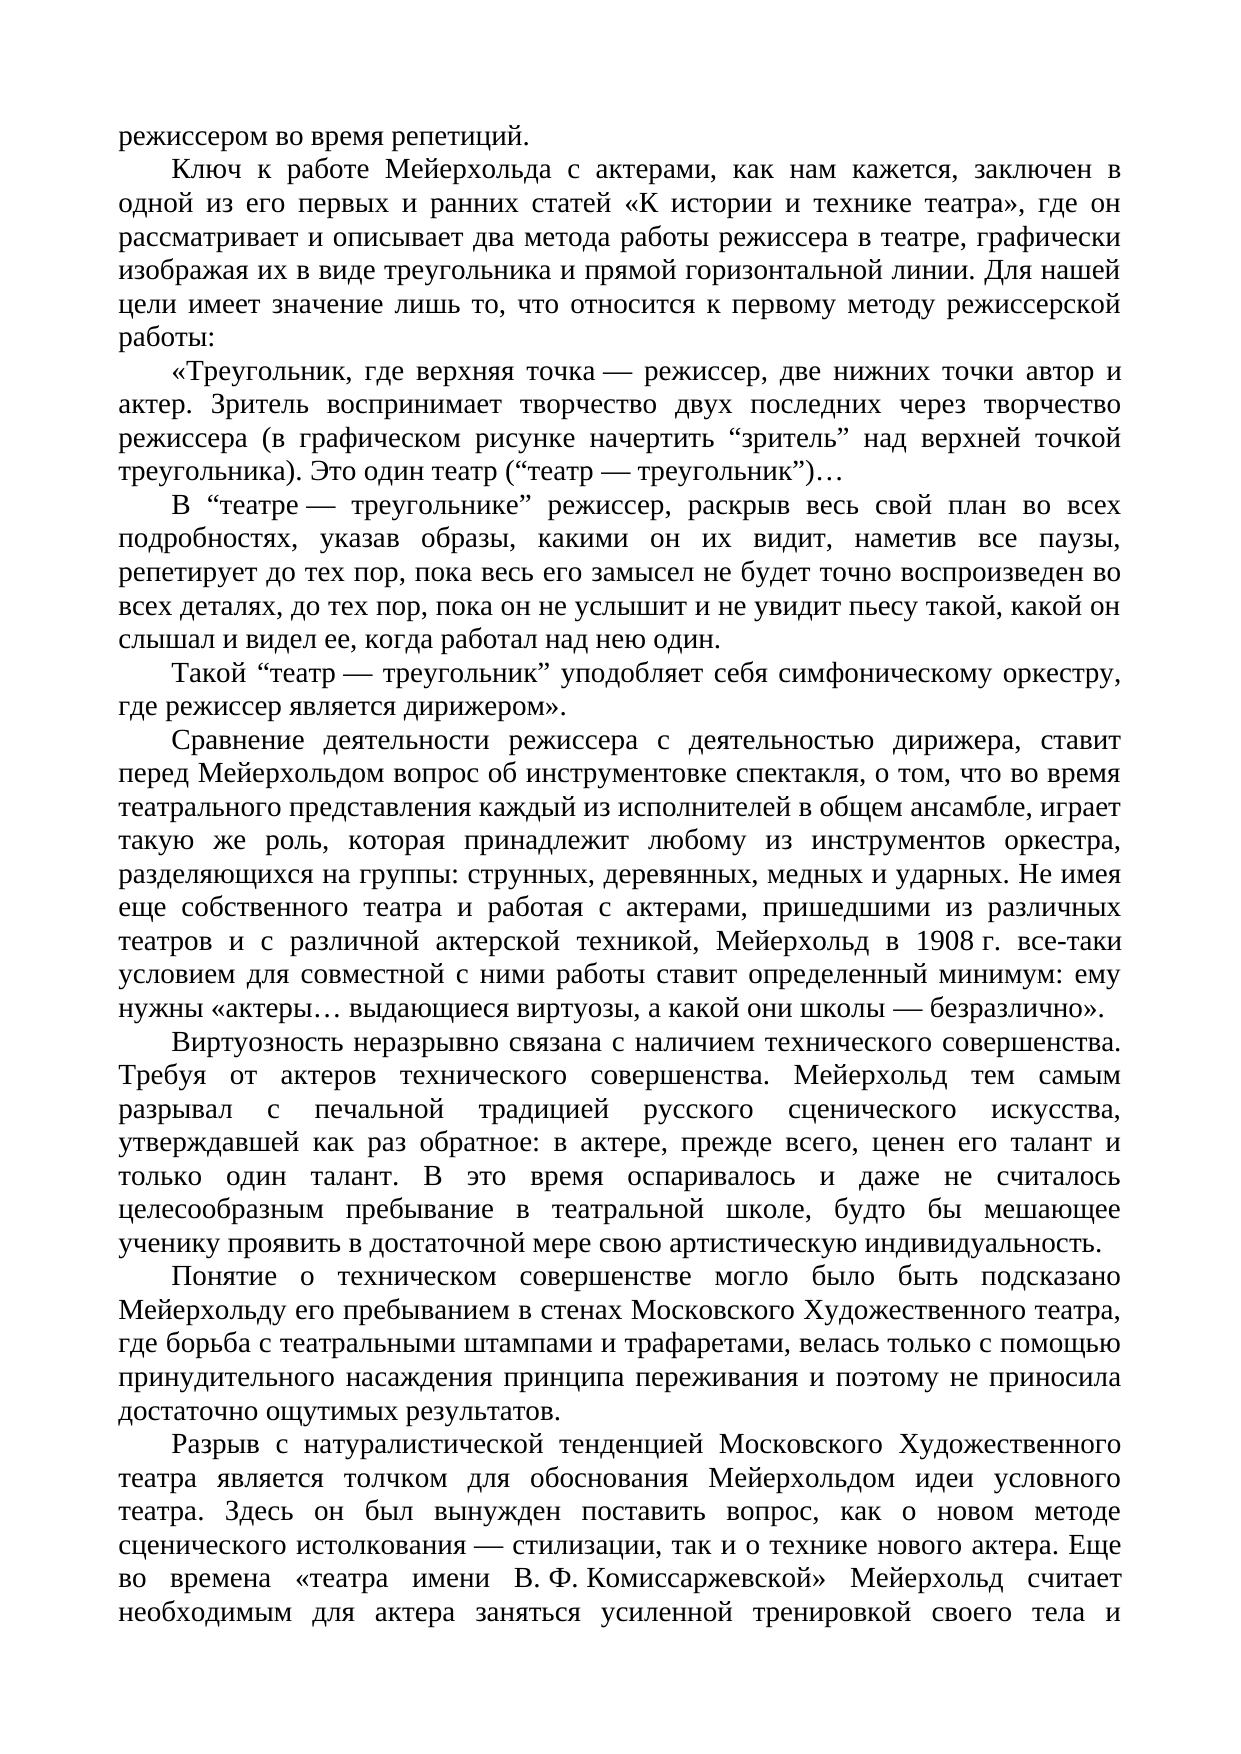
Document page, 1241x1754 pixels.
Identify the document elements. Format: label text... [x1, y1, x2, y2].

text {41} Виртуозность неразрывно связана с наличием технического совершенства. Требуя от актеров технического совершенства. Мейерхольд тем самым разрывал с печальной традицией русского сценического искусства, утверждавшей как раз обратное: в актере, прежде всего, ценен его талант и только один талант. В это время оспаривалось и даже не считалось целесообразным пребывание в театральной школе, будто бы мешающее ученику проявить в достаточной мере свою артистическую индивидуальность. [118, 1024, 1122, 1258]
text В “театре — треугольнике” режиссер, раскрыв весь свой план во всех подробностях, указав образы, какими он их видит, наметив все паузы, репетирует до тех пор, пока весь его замысел не будет точно воспроизведен во всех деталях, до тех пор, пока он не услышит и не увидит пьесу такой, какой он слышал и видел ее, когда работал над нею один. [118, 487, 1122, 655]
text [118, 118, 1122, 152]
text Ключ к работе Мейерхольда с актерами, как нам кажется, заключен в одной из его первых и ранних статей «К истории и технике театра», где он рассматривает и описывает два метода работы режиссера в театре, графически изображая их в виде треугольника и прямой горизонтальной линии. Для нашей цели имеет значение лишь то, что относится к первому методу режиссерской работы: [118, 152, 1122, 353]
text Понятие о техническом совершенстве могло было быть подсказано Мейерхольду его пребыванием в стенах Московского Художественного театра, где борьба с театральными штампами и трафаретами, велась только с помощью принудительного насаждения принципа переживания и поэтому не приносила достаточно ощутимых результатов. [118, 1258, 1122, 1426]
text Такой “театр — треугольник” уподобляет себя симфоническому оркестру, где режиссер является дирижером». [118, 655, 1122, 722]
text «Треугольник, где верхняя точка — режиссер, две нижних точки автор и актер. Зритель воспринимает творчество двух последних через творчество режиссера (в графическом рисунке начертить “зритель” над верхней точкой треугольника). Это один театр (“театр — треугольник”)… [118, 353, 1122, 487]
text Сравнение деятельности режиссера с деятельностью дирижера, ставит перед Мейерхольдом вопрос об инструментовке спектакля, о том, что во время театрального представления каждый из исполнителей в общем ансамбле, играет такую же роль, которая принадлежит любому из инструментов оркестра, разделяющихся на группы: струнных, деревянных, медных и ударных. Не имея еще собственного театра и работая с актерами, пришедшими из различных театров и с различной актерской техникой, Мейерхольд в 1908 г. все-таки условием для совместной с ними работы ставит определенный минимум: ему нужны «актеры… выдающиеся виртуозы, а какой они школы — безразлично». [118, 722, 1122, 1024]
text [118, 1426, 1122, 1627]
